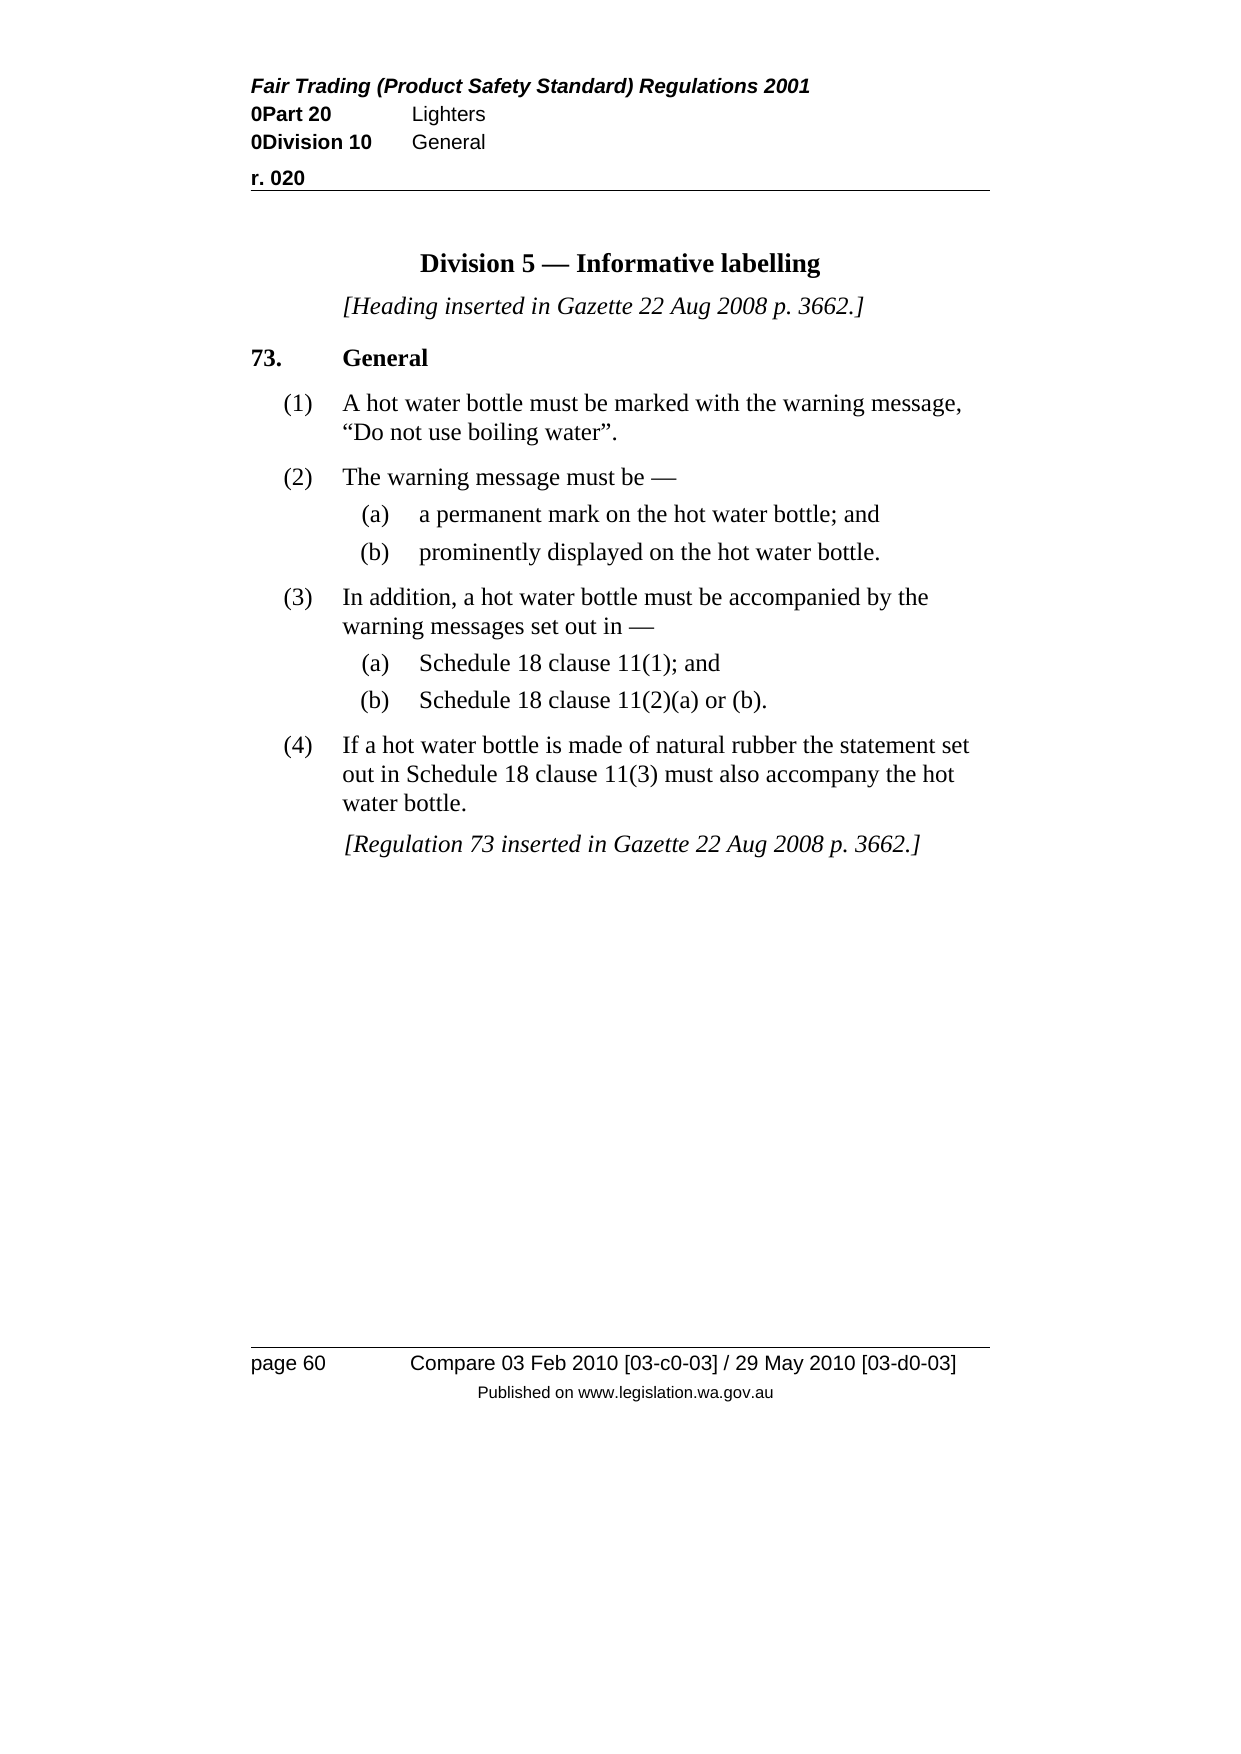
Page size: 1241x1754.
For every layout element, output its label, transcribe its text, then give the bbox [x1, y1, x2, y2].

text (a) a permanent mark on the hot water bottle; and [251, 499, 990, 528]
subtitle Division 5 — Informative labelling [251, 247, 990, 279]
text (b) Schedule 18 clause 11(2)(a) or (b). [251, 685, 990, 714]
text (1) A hot water bottle must be marked with the warning message, “Do not use boiling water”. [251, 388, 990, 446]
text (3) In addition, a hot water bottle must be accompanied by the warning messages set out in — [251, 582, 990, 639]
subtitle [Heading inserted in Gazette 22 Aug 2008 p. 3662.] [251, 291, 990, 320]
text (2) The warning message must be — [251, 462, 990, 491]
subtitle 73. General [251, 343, 990, 372]
text (a) Schedule 18 clause 11(1); and [251, 648, 990, 677]
text (4) If a hot water bottle is made of natural rubber the statement set out in Schedule 18 clause 11(3) must also accompany the hot water bottle. [251, 730, 990, 817]
text [Regulation 73 inserted in Gazette 22 Aug 2008 p. 3662.] [251, 829, 990, 858]
text (b) prominently displayed on the hot water bottle. [251, 537, 990, 565]
